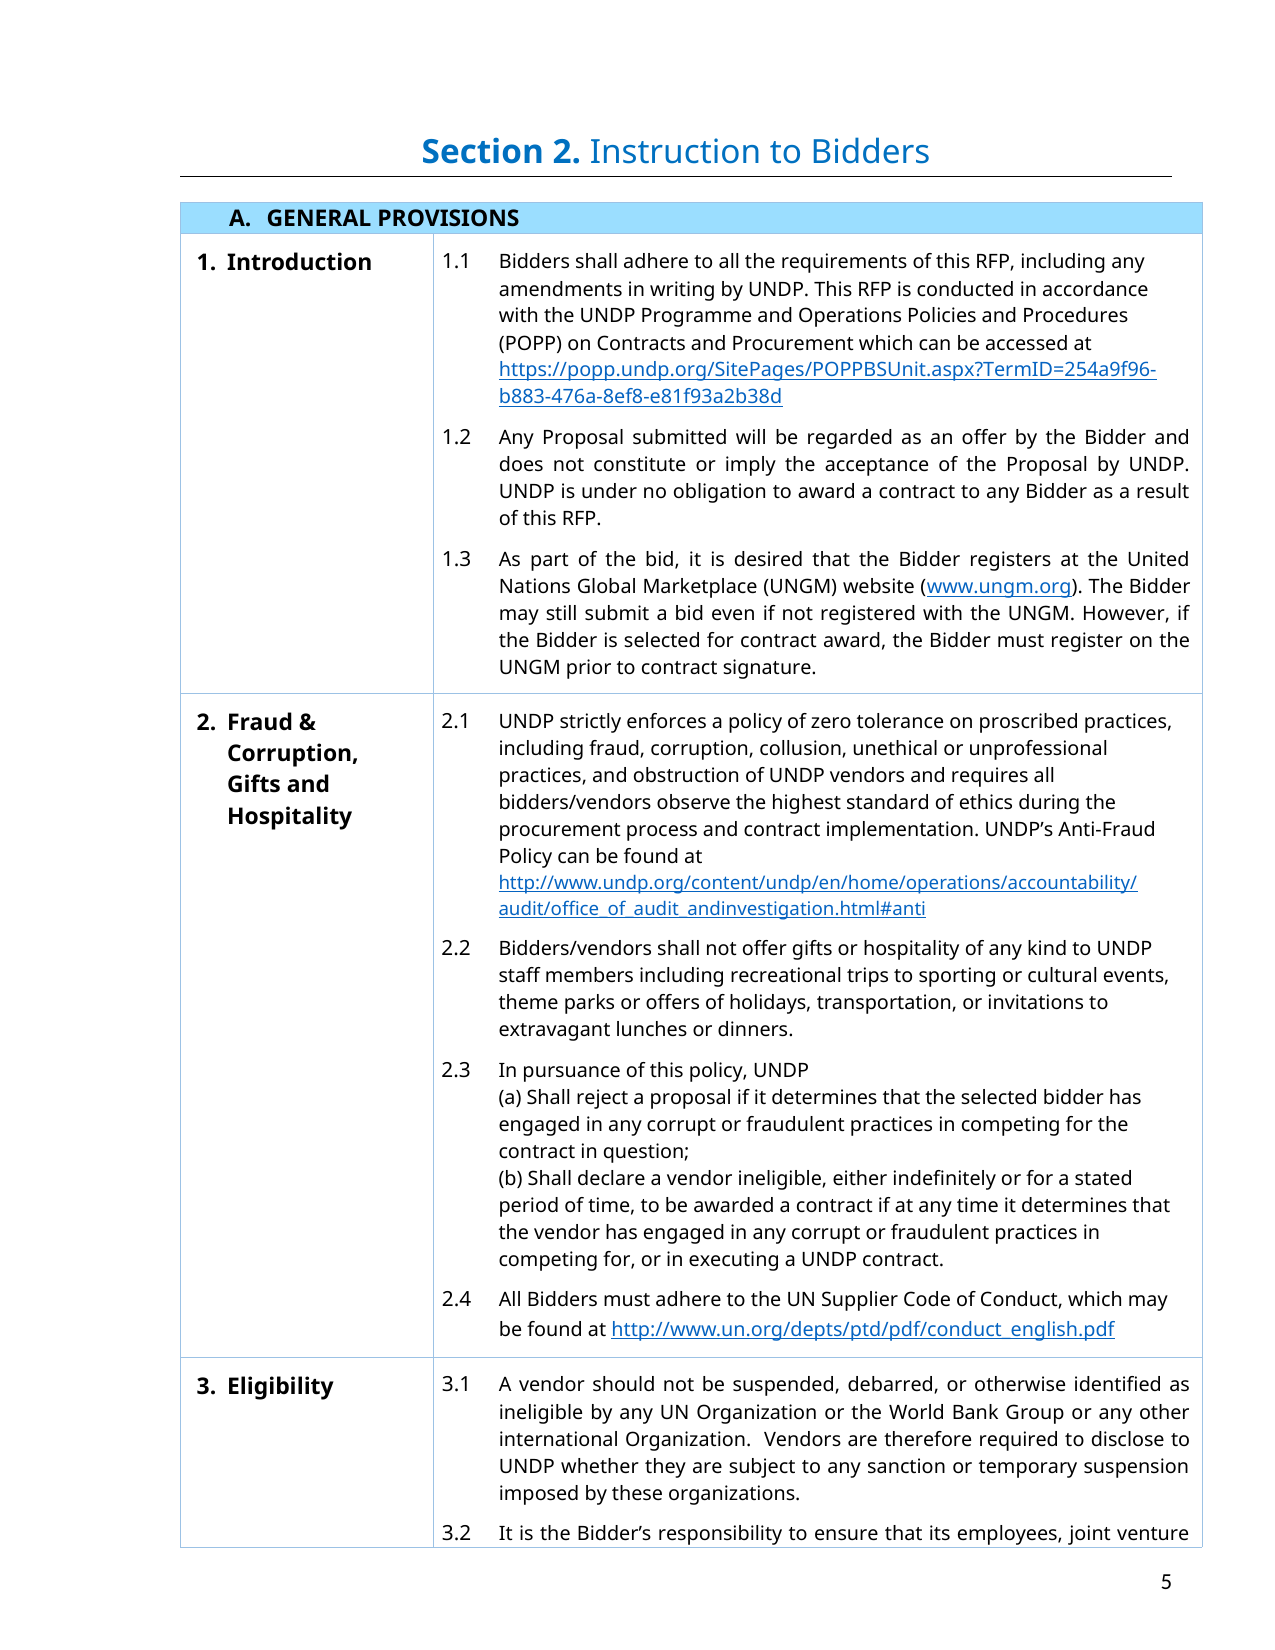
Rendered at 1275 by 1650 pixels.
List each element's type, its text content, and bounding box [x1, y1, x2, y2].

table_cell Bidders shall adhere to all the requirements of this RFP, including any amendments in writing by UNDP. This RFP is conducted in accordance with the UNDP Programme and Operations Policies and Procedures (POPP) on Contracts and Procurement which can be accessed at https://popp.undp.org/SitePages/POPPBSUnit.aspx?TermID=254a9f96-b883-476a-8ef8-e81f93a2b38d Any Proposal submitted will be regarded as an offer by the Bidder and does not constitute or imply the acceptance of the Proposal by UNDP. UNDP is under no obligation to award a contract to any Bidder as a result of this RFP. As part of the bid, it is desired that the Bidder registers at the United Nations Global Marketplace (UNGM) website (www.ungm.org). The Bidder may still submit a bid even if not registered with the UNGM. However, if the Bidder is selected for contract award, the Bidder must register on the UNGM prior to contract signature. [434, 234, 1202, 693]
table_cell UNDP strictly enforces a policy of zero tolerance on proscribed practices, including fraud, corruption, collusion, unethical or unprofessional practices, and obstruction of UNDP vendors and requires all bidders/vendors observe the highest standard of ethics during the procurement process and contract implementation. UNDP’s Anti-Fraud Policy can be found at http://www.undp.org/content/undp/en/home/operations/accountability/audit/office_of_audit_andinvestigation.html#anti Bidders/vendors shall not offer gifts or hospitality of any kind to UNDP staff members including recreational trips to sporting or cultural events, theme parks or offers of holidays, transportation, or invitations to extravagant lunches or dinners. In pursuance of this policy, UNDP (a) Shall reject a proposal if it determines that the selected bidder has engaged in any corrupt or fraudulent practices in competing for the contract in question; (b) Shall declare a vendor ineligible, either indefinitely or for a stated period of time, to be awarded a contract if at any time it determines that the vendor has engaged in any corrupt or fraudulent practices in competing for, or in executing a UNDP contract. All Bidders must adhere to the UN Supplier Code of Conduct, which may be found at http://www.un.org/depts/ptd/pdf/conduct_english.pdf [434, 694, 1202, 1357]
subtitle Section 2. Instruction to Bidders [180, 128, 1172, 176]
table_cell Introduction [181, 234, 433, 693]
table_cell Eligibility [181, 1358, 433, 1547]
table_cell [434, 1358, 1202, 1547]
table_cell Fraud & Corruption, Gifts and Hospitality [181, 694, 433, 1357]
table_header GENERAL PROVISIONS [181, 203, 1202, 233]
